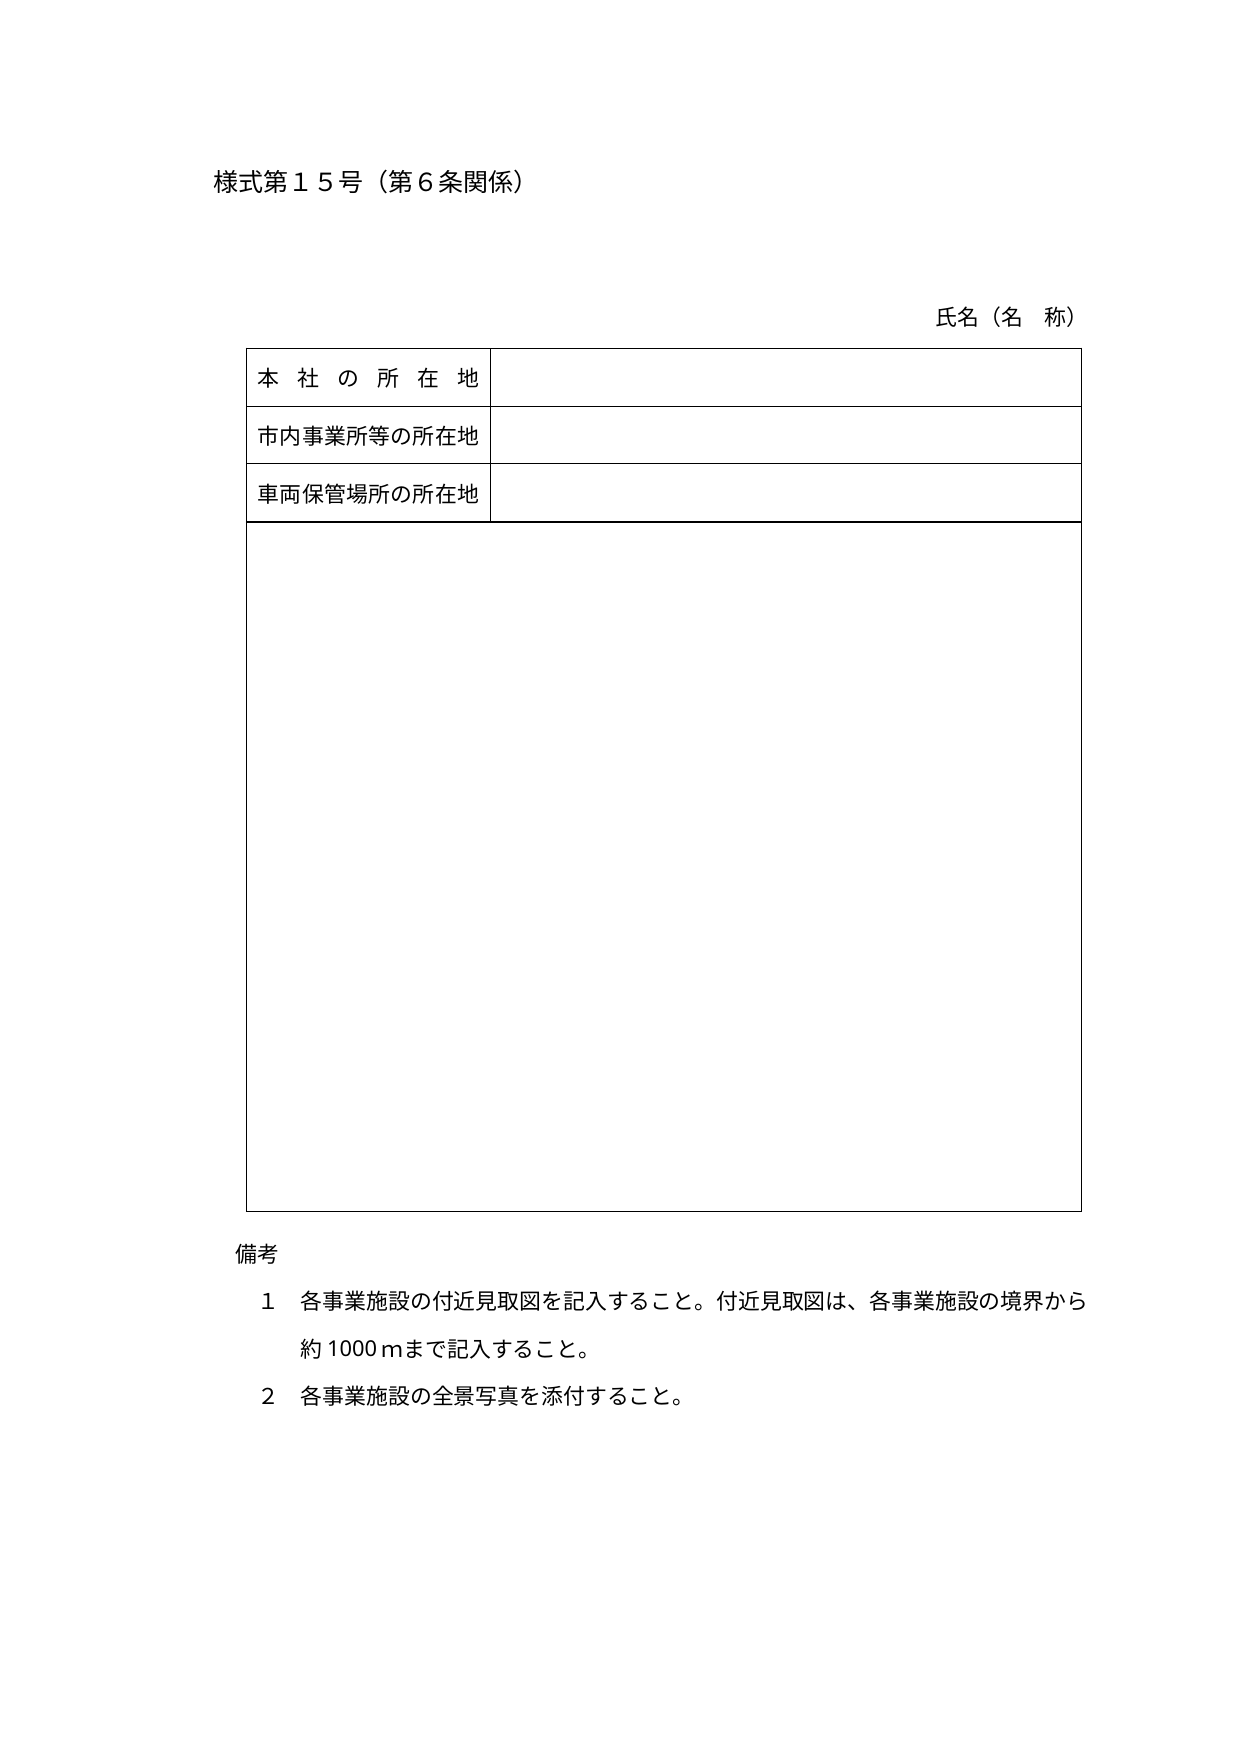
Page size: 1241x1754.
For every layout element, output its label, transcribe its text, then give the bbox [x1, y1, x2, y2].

table_cell [491, 464, 1081, 521]
table_header 本社の所在地 [247, 349, 490, 406]
text ２ 各事業施設の全景写真を添付すること。 [257, 1379, 1088, 1411]
table_header [247, 523, 1081, 1211]
table_cell 市内事業所等の所在地 [247, 407, 490, 463]
table_header [491, 349, 1081, 406]
text １ 各事業施設の付近見取図を記入すること。付近見取図は、各事業施設の境界から約1000ｍまで記入すること。 [257, 1284, 1088, 1363]
text 氏名（名 称） [213, 300, 1088, 332]
text 様式第１５号（第６条関係） [213, 161, 1088, 201]
table_cell [491, 407, 1081, 463]
text 備考 [235, 1237, 1088, 1268]
table_cell 車両保管場所の所在地 [247, 464, 490, 521]
